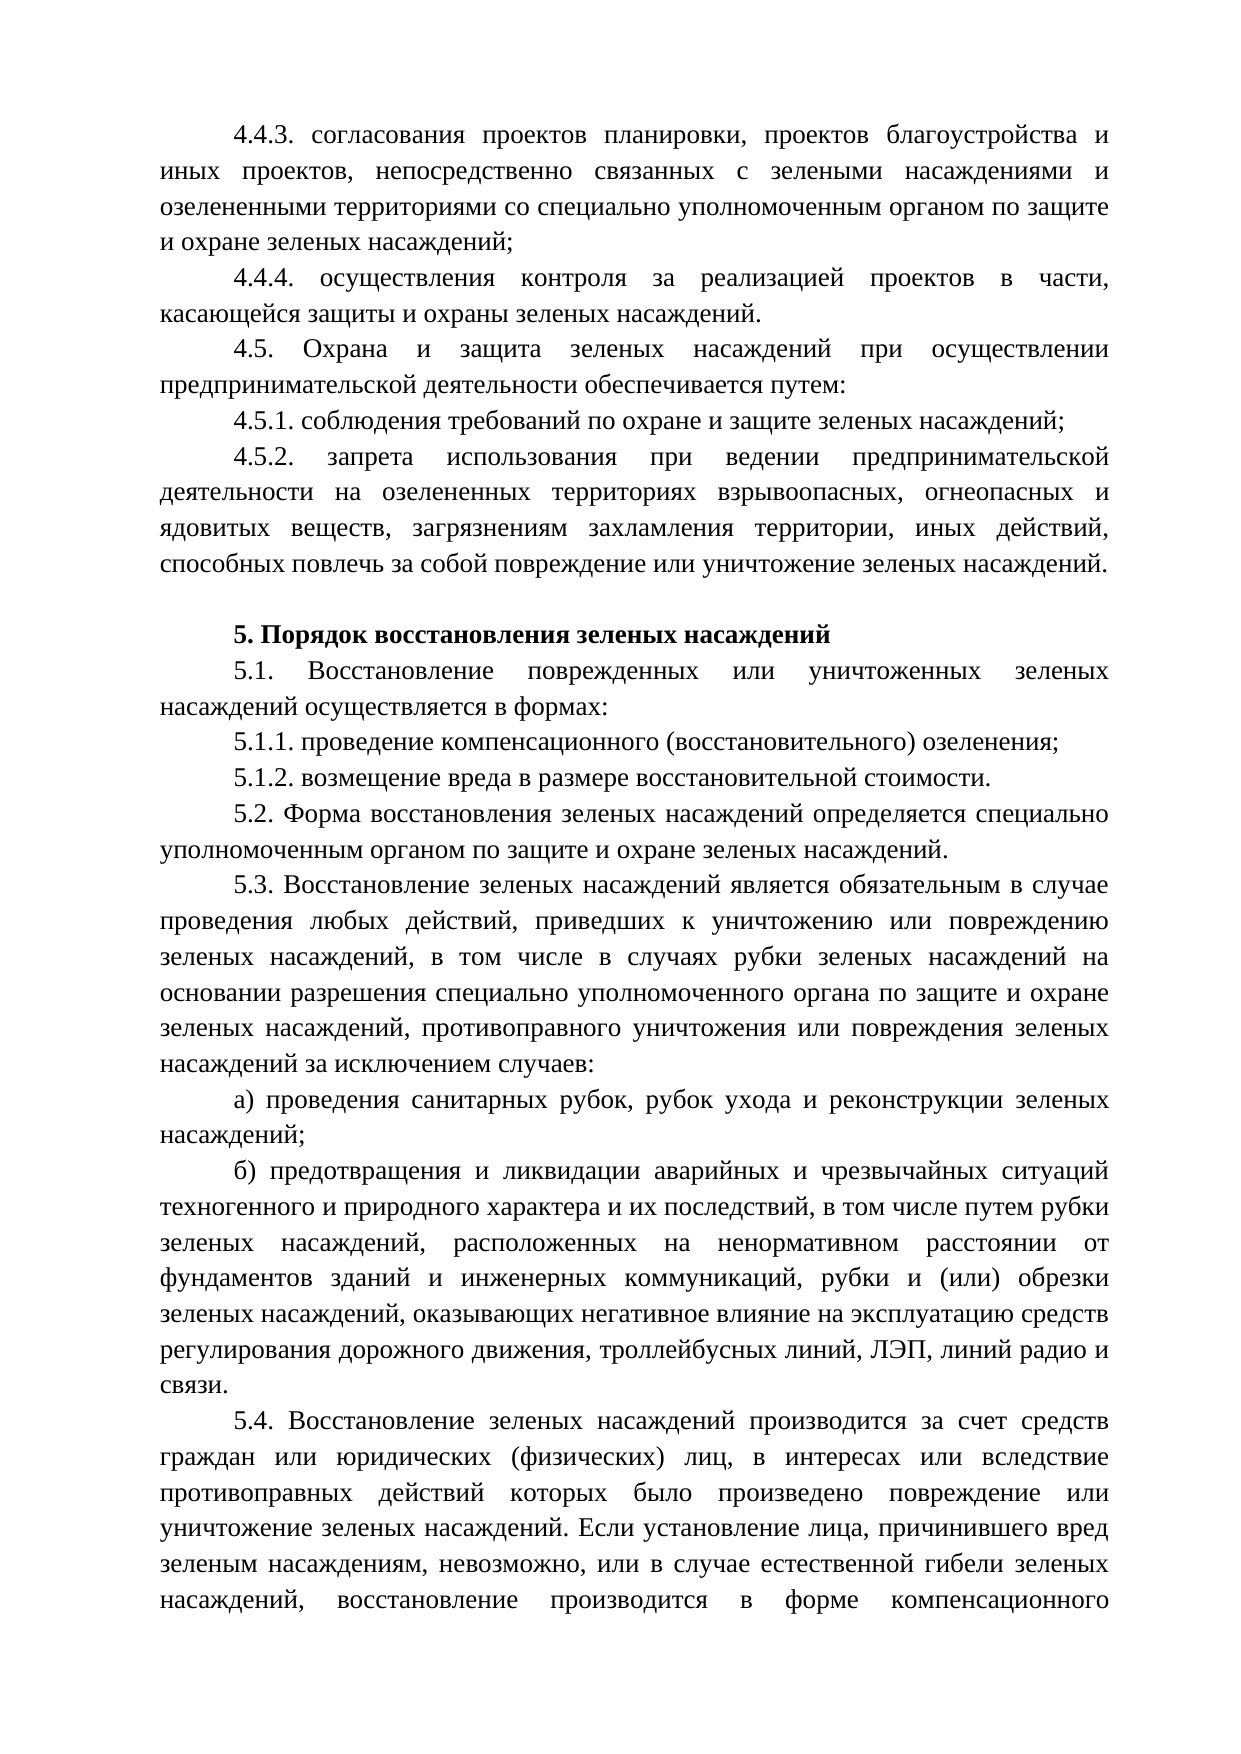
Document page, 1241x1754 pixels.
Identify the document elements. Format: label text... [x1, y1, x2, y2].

text а) проведения санитарных рубок, рубок ухода и реконструкции зеленых насаждений; [159, 1083, 1110, 1150]
text 4.5.2. запрета использования при ведении предпринимательской деятельности на озелененных территориях взрывоопасных, огнеопасных и ядовитых веществ, загрязнениям захламления территории, иных действий, способных повлечь за собой повреждение или уничтожение зеленых насаждений. [159, 440, 1110, 578]
text 5.1.1. проведение компенсационного (восстановительного) озеленения; [159, 726, 1110, 757]
text 5.2. Форма восстановления зеленых насаждений определяется специально уполномоченным органом по защите и охране зеленых насаждений. [159, 797, 1110, 864]
text 4.4.3. согласования проектов планировки, проектов благоустройства и иных проектов, непосредственно связанных с зелеными насаждениями и озелененными территориями со специально уполномоченным органом по защите и охране зеленых насаждений; [159, 118, 1110, 256]
text 4.4.4. осуществления контроля за реализацией проектов в части, касающейся защиты и охраны зеленых насаждений. [159, 261, 1110, 328]
text 5.3. Восстановление зеленых насаждений является обязательным в случае проведения любых действий, приведших к уничтожению или повреждению зеленых насаждений, в том числе в случаях рубки зеленых насаждений на основании разрешения специально уполномоченного органа по защите и охране зеленых насаждений, противоправного уничтожения или повреждения зеленых насаждений за исключением случаев: [159, 868, 1110, 1078]
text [159, 1404, 1110, 1614]
text б) предотвращения и ликвидации аварийных и чрезвычайных ситуаций техногенного и природного характера и их последствий, в том числе путем рубки зеленых насаждений, расположенных на ненормативном расстоянии от фундаментов зданий и инженерных коммуникаций, рубки и (или) обрезки зеленых насаждений, оказывающих негативное влияние на эксплуатацию средств регулирования дорожного движения, троллейбусных линий, ЛЭП, линий радио и связи. [159, 1154, 1110, 1400]
text 4.5. Охрана и защита зеленых насаждений при осуществлении предпринимательской деятельности обеспечивается путем: [159, 332, 1110, 399]
text 5.1. Восстановление поврежденных или уничтоженных зеленых насаждений осуществляется в формах: [159, 654, 1110, 721]
text 5. Порядок восстановления зеленых насаждений [159, 618, 1110, 649]
text 5.1.2. возмещение вреда в размере восстановительной стоимости. [159, 761, 1110, 792]
text 4.5.1. соблюдения требований по охране и защите зеленых насаждений; [159, 404, 1110, 435]
